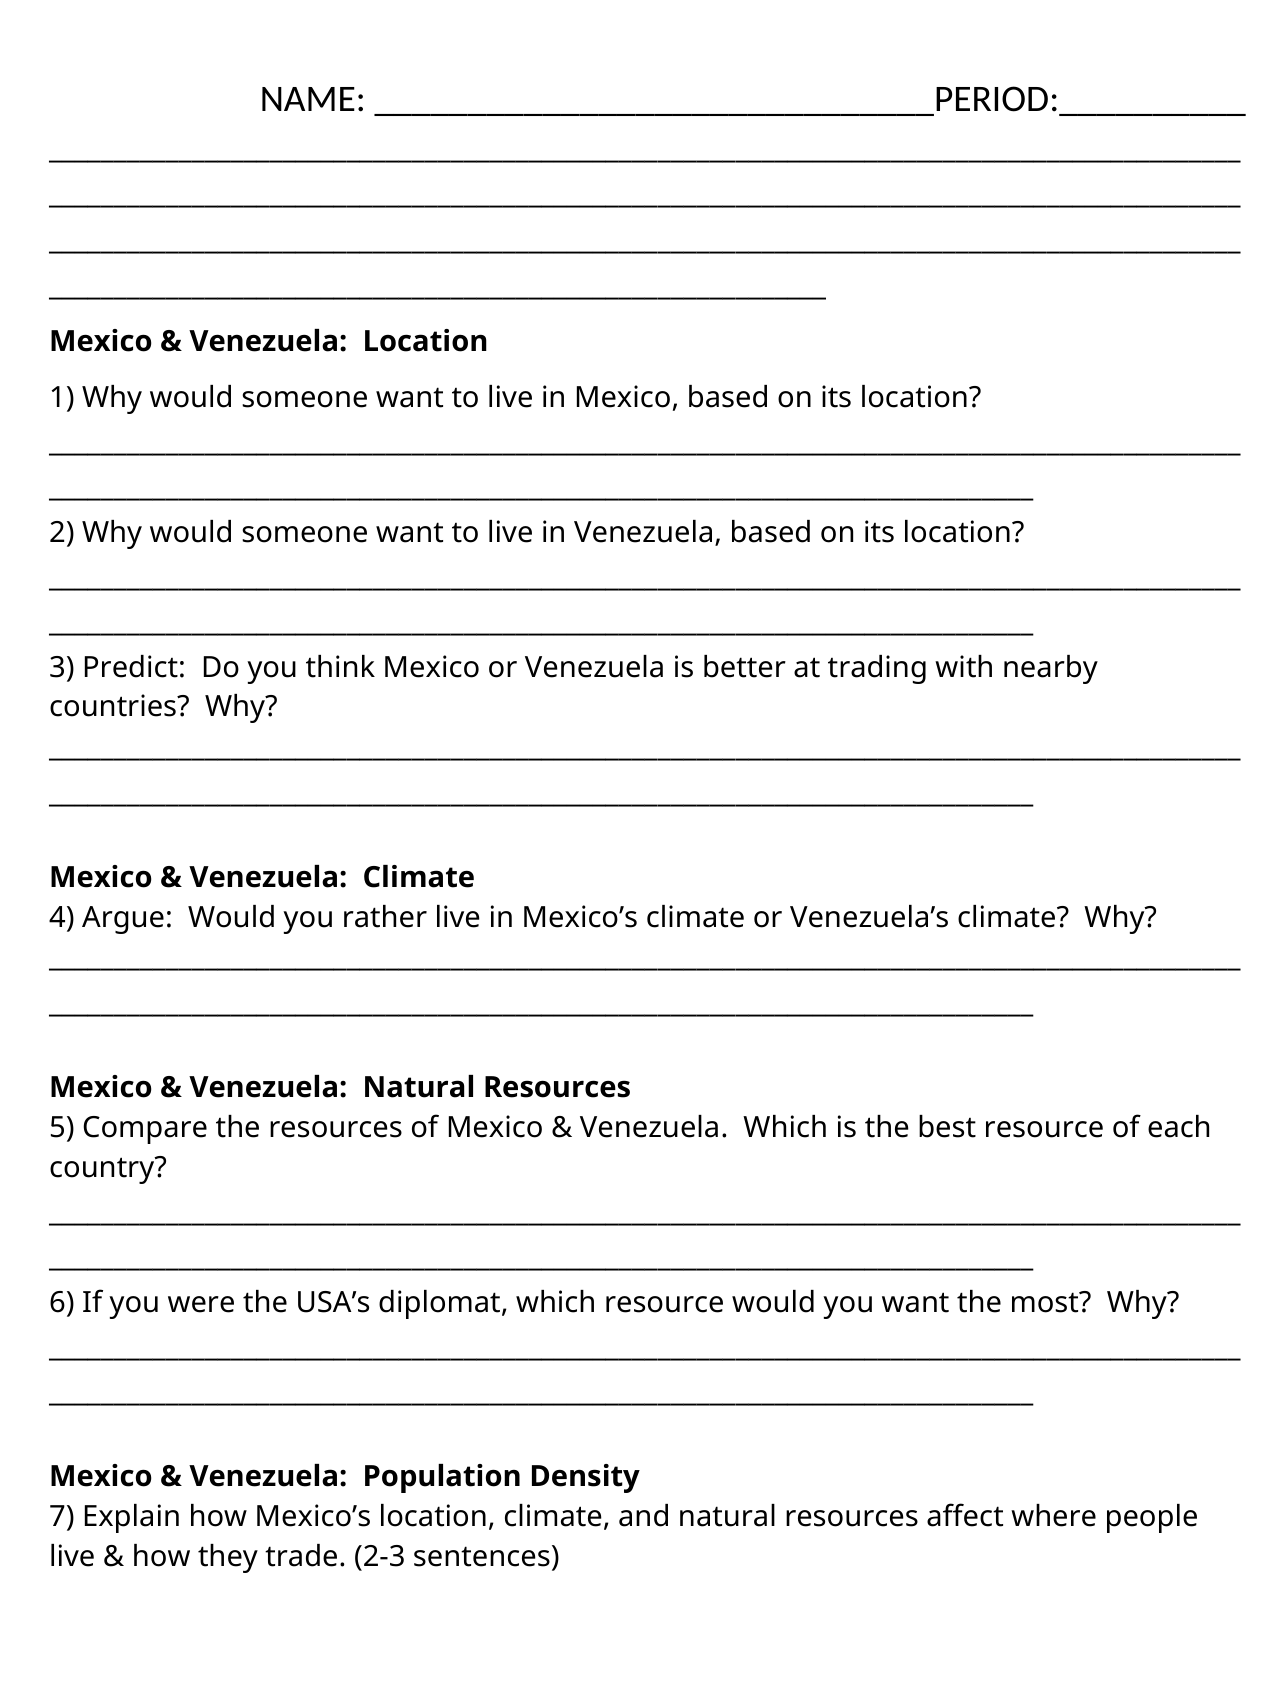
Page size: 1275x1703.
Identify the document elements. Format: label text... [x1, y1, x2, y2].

text ________________________________________________________________________________________________________________________________________________________________________ [49, 1190, 1247, 1275]
text 6) If you were the USA’s diplomat, which resource would you want the most? Why? [49, 1281, 1247, 1321]
text Mexico & Venezuela: Location [49, 320, 1247, 360]
text ________________________________________________________________________________________________________________________________________________________________________ [49, 725, 1247, 811]
text Mexico & Venezuela: Climate [49, 856, 1247, 896]
text ________________________________________________________________________________________________________________________________________________________________________ [49, 936, 1247, 1021]
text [49, 127, 1247, 304]
text 1) Why would someone want to live in Mexico, based on its location? [49, 376, 1247, 416]
text 4) Argue: Would you rather live in Mexico’s climate or Venezuela’s climate? Why? [49, 896, 1247, 936]
text 3) Predict: Do you think Mexico or Venezuela is better at trading with nearby countries? Why? [49, 646, 1247, 725]
text Mexico & Venezuela: Population Density [49, 1456, 1247, 1495]
text 2) Why would someone want to live in Venezuela, based on its location? [49, 511, 1247, 551]
text 5) Compare the resources of Mexico & Venezuela. Which is the best resource of each country? [49, 1106, 1247, 1186]
text Mexico & Venezuela: Natural Resources [49, 1067, 1247, 1106]
text ________________________________________________________________________________________________________________________________________________________________________ [49, 1325, 1247, 1410]
text ________________________________________________________________________________________________________________________________________________________________________ [49, 420, 1247, 505]
text ________________________________________________________________________________________________________________________________________________________________________ [49, 555, 1247, 640]
text 7) Explain how Mexico’s location, climate, and natural resources affect where people live & how they trade. (2-3 sentences) [49, 1495, 1247, 1575]
